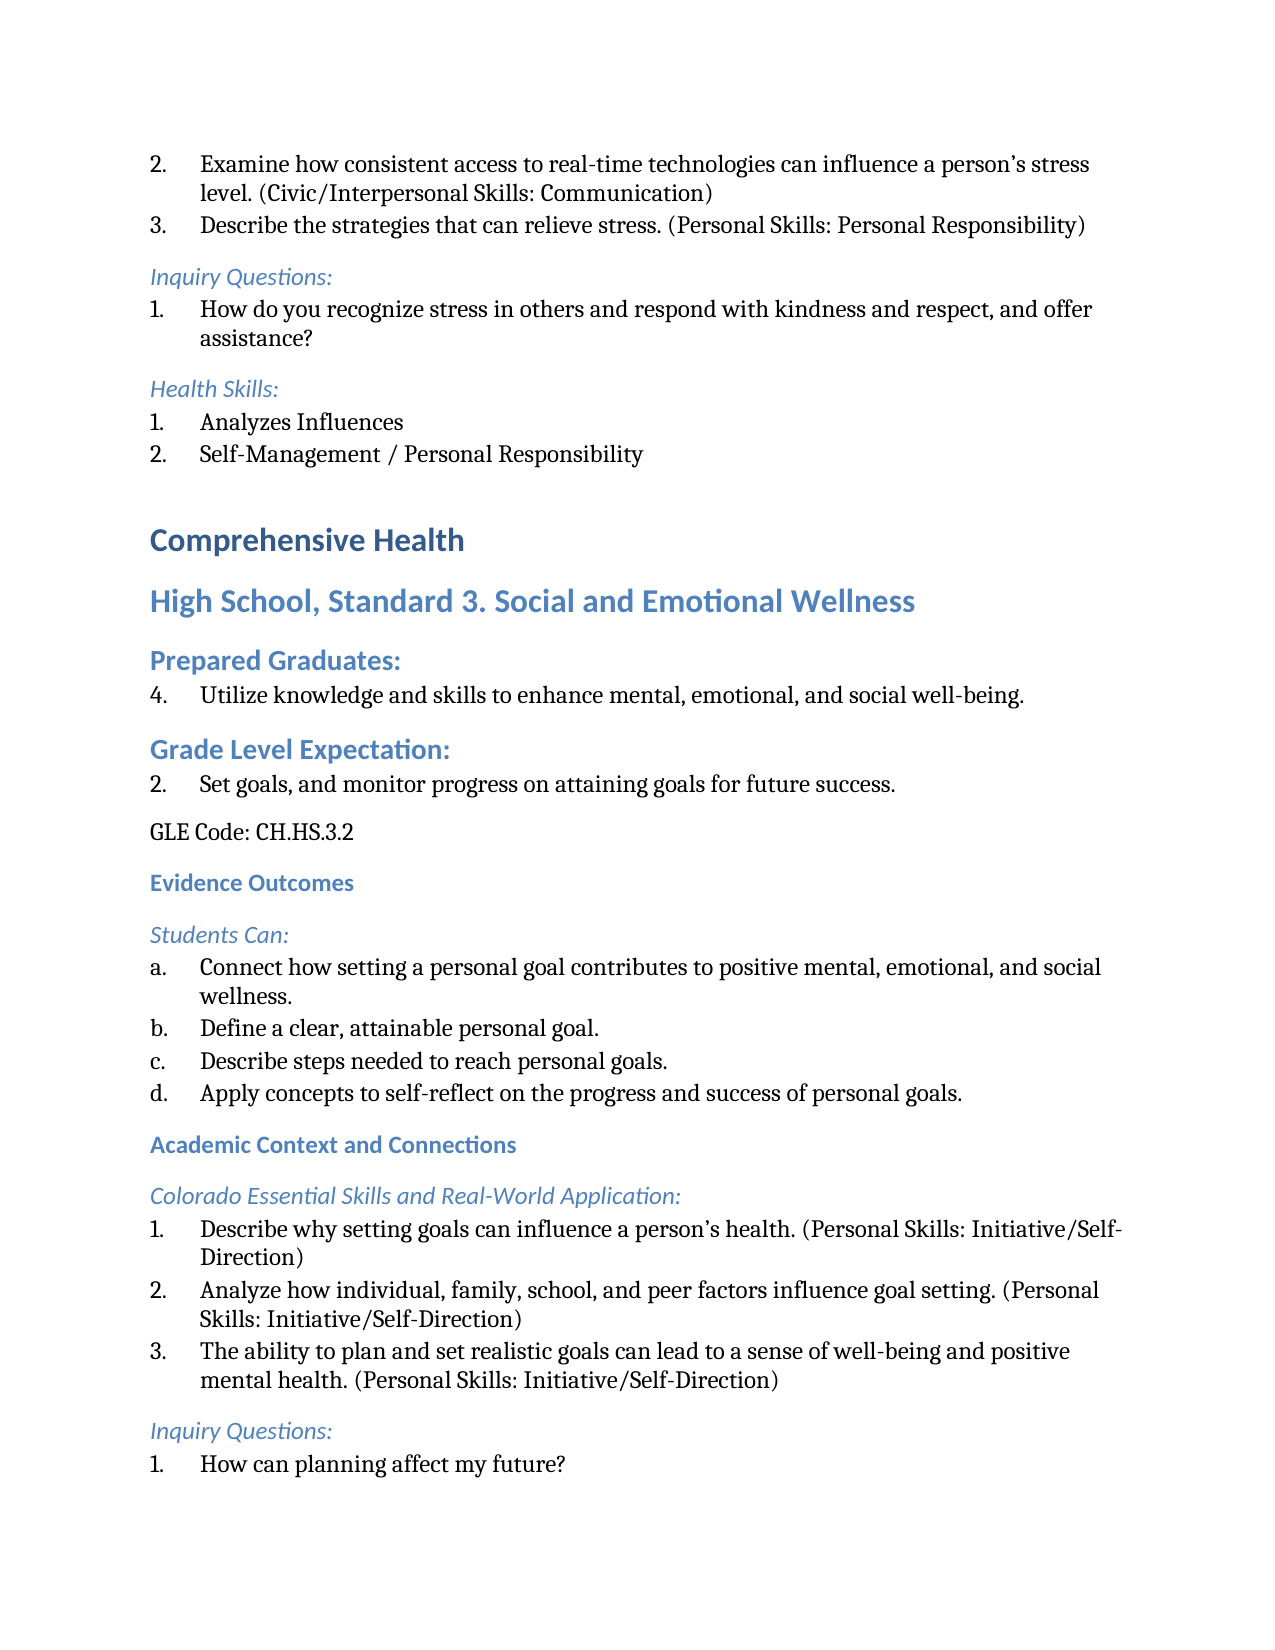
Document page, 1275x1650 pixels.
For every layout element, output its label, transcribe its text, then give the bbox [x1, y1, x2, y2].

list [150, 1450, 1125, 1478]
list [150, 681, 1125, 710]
subtitle Health Skills: [150, 373, 1125, 404]
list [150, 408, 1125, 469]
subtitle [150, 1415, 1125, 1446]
list How do you recognize stress in others and respond with kindness and respect, and offer assistance? [150, 295, 1125, 353]
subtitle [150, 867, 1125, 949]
list Describe the strategies that can relieve stress. (Personal Skills: Personal Responsibility) [150, 211, 1125, 240]
subtitle Inquiry Questions: [150, 261, 1125, 291]
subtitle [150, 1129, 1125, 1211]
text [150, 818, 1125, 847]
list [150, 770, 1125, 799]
list Examine how consistent access to real-time technologies can influence a person’s stress level. (Civic/Interpersonal Skills: Communication) [150, 150, 1125, 207]
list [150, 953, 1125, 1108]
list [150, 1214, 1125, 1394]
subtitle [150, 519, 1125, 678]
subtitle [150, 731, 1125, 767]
